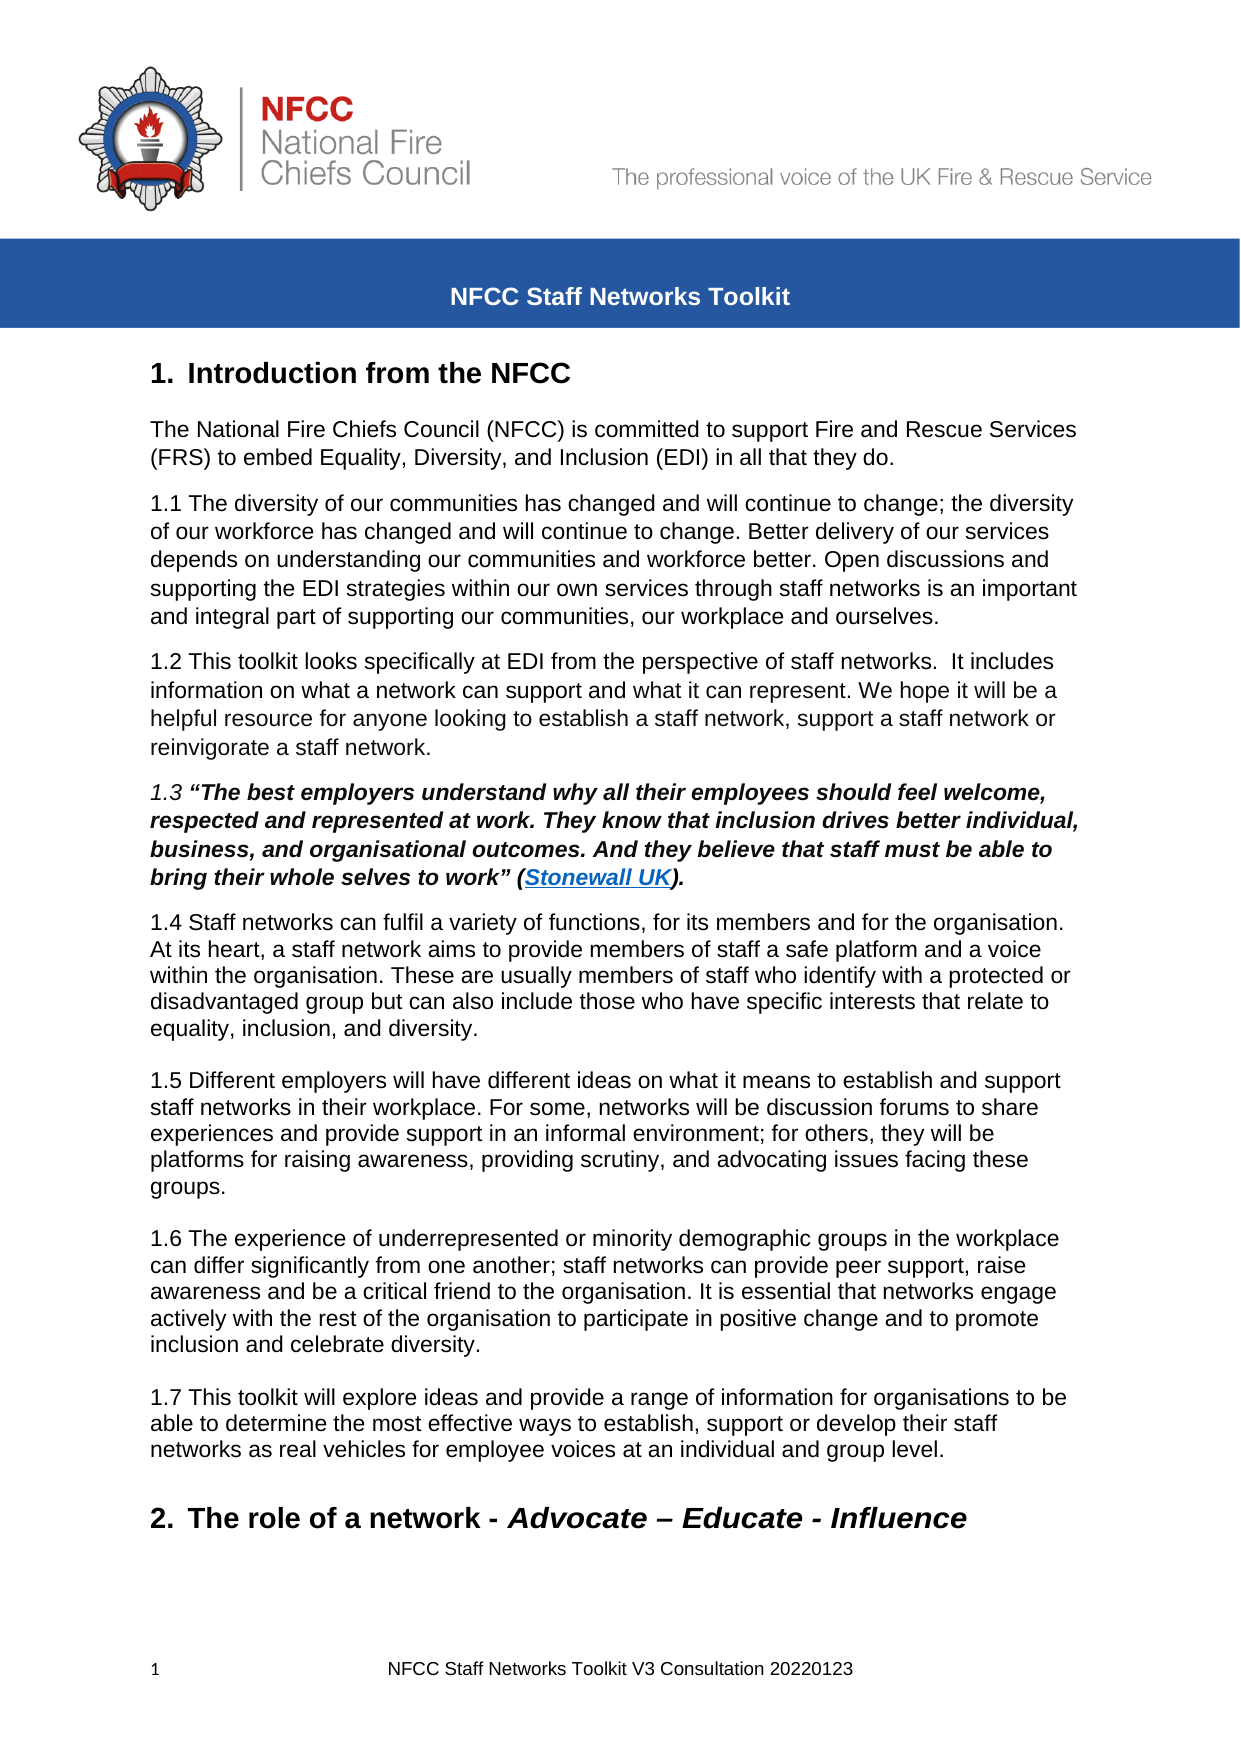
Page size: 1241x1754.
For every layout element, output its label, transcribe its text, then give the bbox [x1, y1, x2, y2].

text 1.7 This toolkit will explore ideas and provide a range of information for organisations to be able to determine the most effective ways to establish, support or develop their staff networks as real vehicles for employee voices at an individual and group level. [150, 1383, 1093, 1463]
text 1.2 This toolkit looks specifically at EDI from the perspective of staff networks. It includes information on what a network can support and what it can represent. We hope it will be a helpful resource for anyone looking to establish a staff network, support a staff network or reinvigorate a staff network. [150, 648, 1090, 760]
text 1.6 The experience of underrepresented or minority demographic groups in the workplace can differ significantly from one another; staff networks can provide peer support, raise awareness and be a critical friend to the organisation. It is essential that networks engage actively with the rest of the organisation to participate in positive change and to promote inclusion and celebrate diversity. [150, 1225, 1093, 1357]
text NFCC Staff Networks Toolkit [150, 282, 1090, 311]
text 1.5 Different employers will have different ideas on what it means to establish and support staff networks in their workplace. For some, networks will be discussion forums to share experiences and provide support in an informal environment; for others, they will be platforms for raising awareness, providing scrutiny, and advocating issues facing these groups. [150, 1067, 1093, 1199]
text 1.3 “The best employers understand why all their employees should feel welcome, respected and represented at work. They know that inclusion drives better individual, business, and organisational outcomes. And they believe that staff must be able to bring their whole selves to work” (Stonewall UK). [150, 779, 1090, 890]
picture [0, 2, 1240, 375]
text 1.4 Staff networks can fulfil a variety of functions, for its members and for the organisation. At its heart, a staff network aims to provide members of staff a safe platform and a voice within the organisation. These are usually members of staff who identify with a protected or disadvantaged group but can also include those who have specific interests that relate to equality, inclusion, and diversity. [150, 909, 1093, 1041]
list Introduction from the NFCC [150, 356, 1090, 389]
text The National Fire Chiefs Council (NFCC) is committed to support Fire and Rescue Services (FRS) to embed Equality, Diversity, and Inclusion (EDI) in all that they do. [150, 416, 1090, 471]
text 1.1 The diversity of our communities has changed and will continue to change; the diversity of our workforce has changed and will continue to change. Better delivery of our services depends on understanding our communities and workforce better. Open discussions and supporting the EDI strategies within our own services through staff networks is an important and integral part of supporting our communities, our workplace and ourselves. [150, 489, 1090, 629]
list The role of a network - Advocate – Educate - Influence [150, 1501, 1090, 1534]
